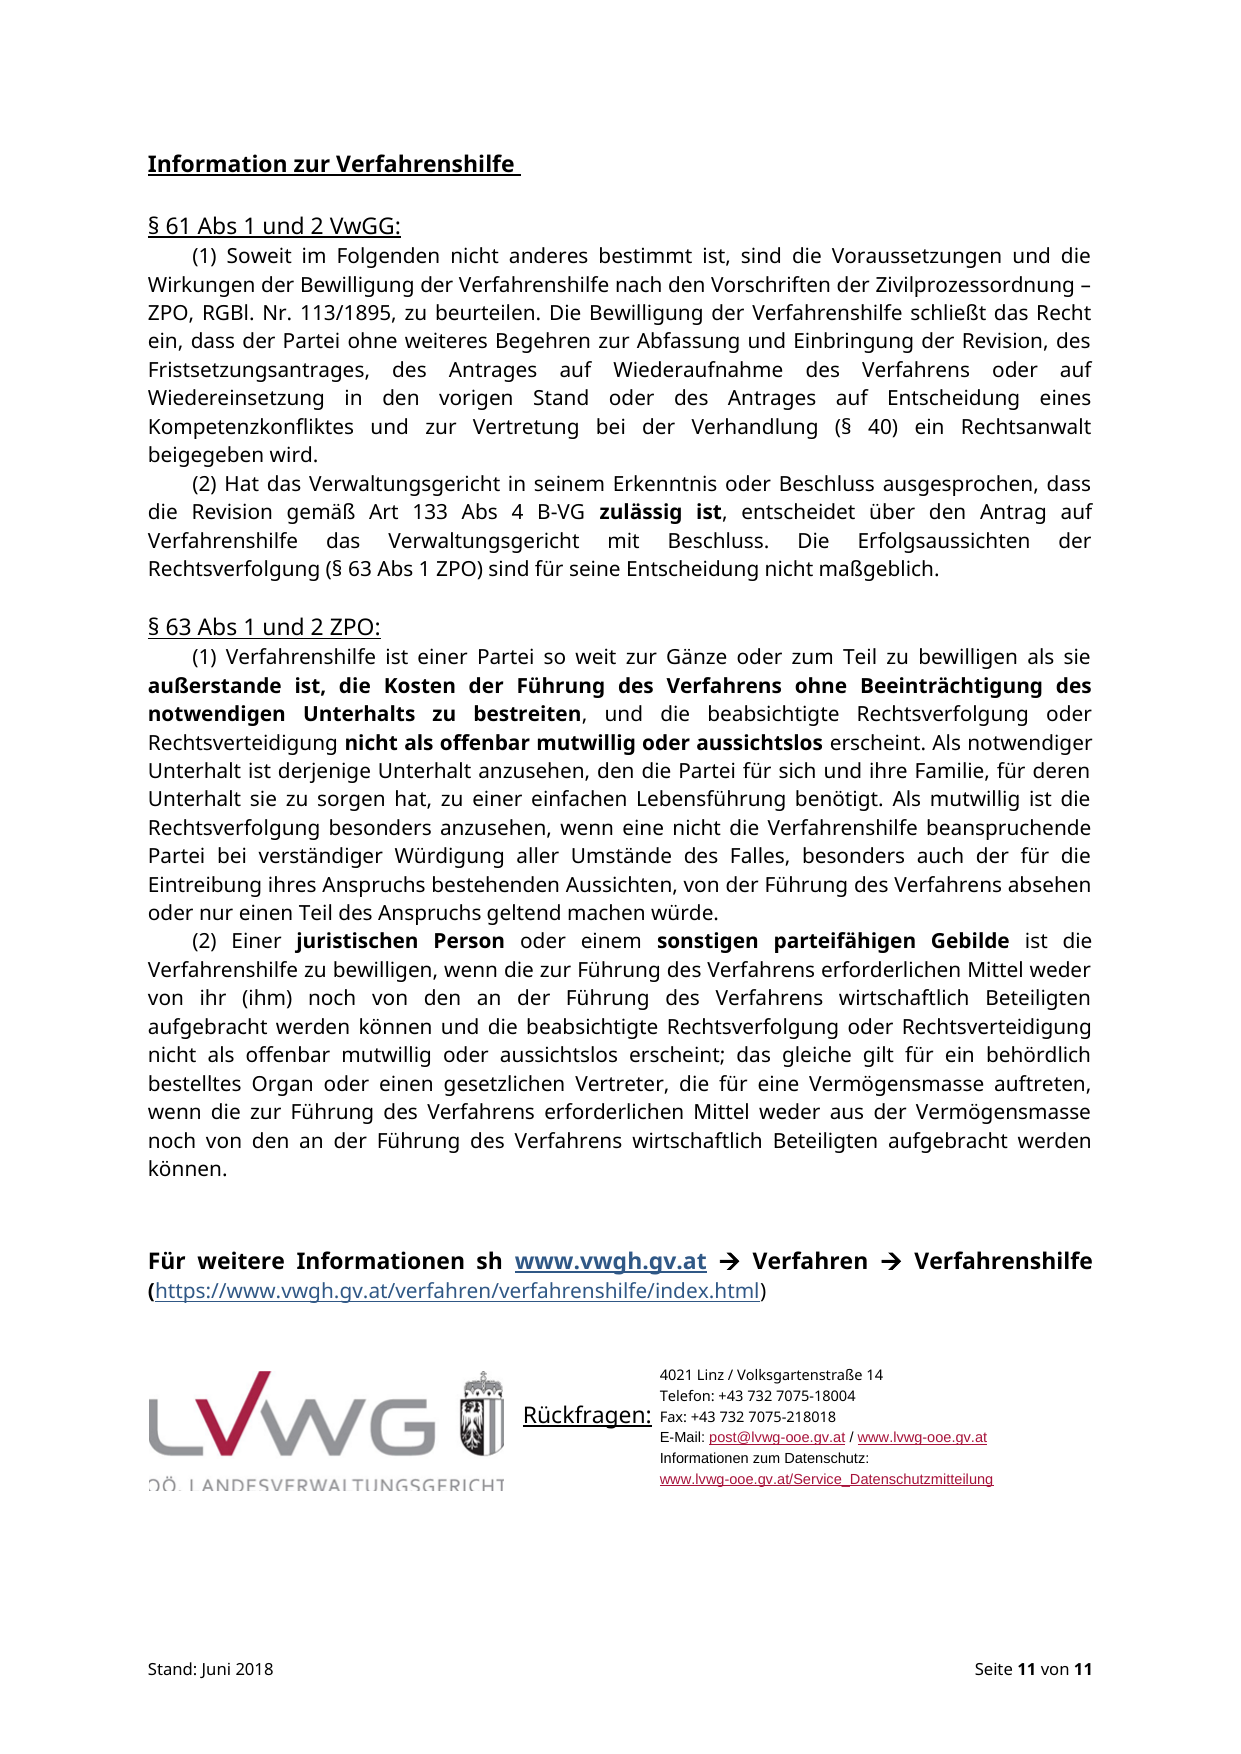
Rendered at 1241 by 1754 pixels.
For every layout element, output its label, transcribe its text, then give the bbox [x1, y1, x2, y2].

text (2) Einer juristischen Person oder einem sonstigen parteifähigen Gebilde ist die Verfahrenshilfe zu bewilligen, wenn die zur Führung des Verfahrens erforderlichen Mittel weder von ihr (ihm) noch von den an der Führung des Verfahrens wirtschaftlich Beteiligten aufgebracht werden können und die beabsichtigte Rechtsverfolgung oder Rechtsverteidigung nicht als offenbar mutwillig oder aussichtslos erscheint; das gleiche gilt für ein behördlich bestelltes Organ oder einen gesetzlichen Vertreter, die für eine Vermögensmasse auftreten, wenn die zur Führung des Verfahrens erforderlichen Mittel weder aus der Vermögensmasse noch von den an der Führung des Verfahrens wirtschaftlich Beteiligten aufgebracht werden können. [148, 927, 1093, 1183]
picture [147, 1371, 504, 1490]
text Für weitere Informationen sh www.vwgh.gv.at Verfahren Verfahrenshilfe (https://www.vwgh.gv.at/verfahren/verfahrenshilfe/index.html) [148, 1245, 1093, 1305]
text (1) Verfahrenshilfe ist einer Partei so weit zur Gänze oder zum Teil zu bewilligen als sie außerstande ist, die Kosten der Führung des Verfahrens ohne Beeinträchtigung des notwendigen Unterhalts zu bestreiten, und die beabsichtigte Rechtsverfolgung oder Rechtsverteidigung nicht als offenbar mutwillig oder aussichtslos erscheint. Als notwendiger Unterhalt ist derjenige Unterhalt anzusehen, den die Partei für sich und ihre Familie, für deren Unterhalt sie zu sorgen hat, zu einer einfachen Lebensführung benötigt. Als mutwillig ist die Rechtsverfolgung besonders anzusehen, wenn eine nicht die Verfahrenshilfe beanspruchende Partei bei verständiger Würdigung aller Umstände des Falles, besonders auch der für die Eintreibung ihres Anspruchs bestehenden Aussichten, von der Führung des Verfahrens absehen oder nur einen Teil des Anspruchs geltend machen würde. [148, 642, 1093, 927]
text (2) Hat das Verwaltungsgericht in seinem Erkenntnis oder Beschluss ausgesprochen, dass die Revision gemäß Art 133 Abs 4 B-VG zulässig ist, entscheidet über den Antrag auf Verfahrenshilfe das Verwaltungsgericht mit Beschluss. Die Erfolgsaussichten der Rechtsverfolgung (§ 63 Abs 1 ZPO) sind für seine Entscheidung nicht maßgeblich. [148, 469, 1093, 583]
table_header 4021 Linz / Volksgartenstraße 14 Telefon: +43 732 7075-18004 Fax: +43 732 7075-218018 E-Mail: post@lvwg-ooe.gv.at / www.lvwg-ooe.gv.at Informationen zum Datenschutz: www.lvwg-ooe.gv.at/Service_Datenschutzmitteilung [660, 1364, 1093, 1489]
text § 61 Abs 1 und 2 VwGG: [148, 210, 1093, 241]
text Rückfragen: [504, 1398, 660, 1430]
text (1) Soweit im Folgenden nicht anderes bestimmt ist, sind die Voraussetzungen und die Wirkungen der Bewilligung der Verfahrenshilfe nach den Vorschriften der Zivilprozessordnung – ZPO, RGBl. Nr. 113/1895, zu beurteilen. Die Bewilligung der Verfahrenshilfe schließt das Recht ein, dass der Partei ohne weiteres Begehren zur Abfassung und Einbringung der Revision, des Fristsetzungsantrages, des Antrages auf Wiederaufnahme des Verfahrens oder auf Wiedereinsetzung in den vorigen Stand oder des Antrages auf Entscheidung eines Kompetenzkonfliktes und zur Vertretung bei der Verhandlung (§ 40) ein Rechtsanwalt beigegeben wird. [148, 241, 1093, 469]
text § 63 Abs 1 und 2 ZPO: [148, 611, 1093, 642]
text Information zur Verfahrenshilfe [148, 148, 1093, 179]
